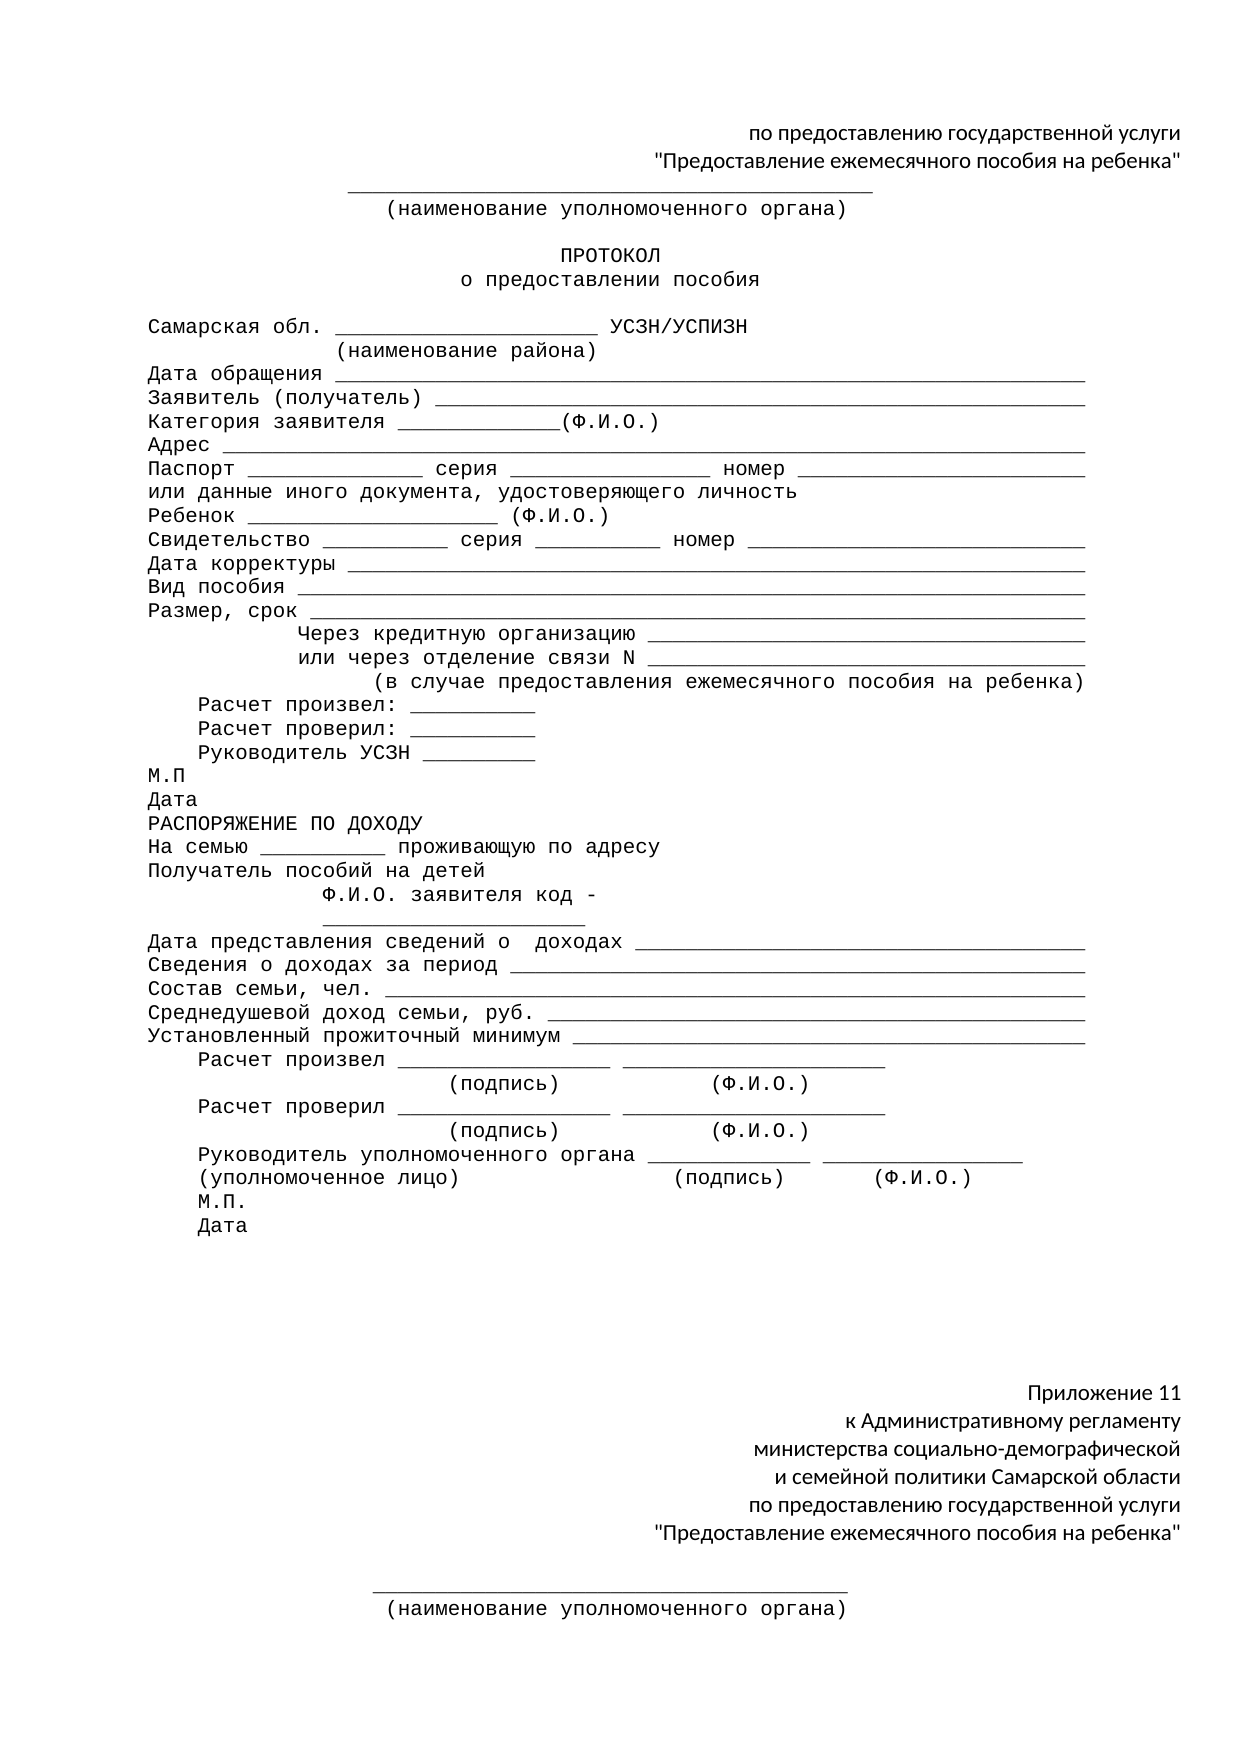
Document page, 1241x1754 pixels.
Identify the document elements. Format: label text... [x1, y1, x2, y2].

text Состав семьи, чел. ________________________________________________________ [148, 978, 1181, 1002]
text Расчет произвел _________________ _____________________ [148, 1049, 1181, 1073]
text Вид пособия _______________________________________________________________ [148, 576, 1181, 600]
text по предоставлению государственной услуги [148, 118, 1181, 146]
text к Административному регламенту [148, 1406, 1181, 1434]
text Дата [148, 1214, 1181, 1238]
text (подпись) (Ф.И.О.) [148, 1120, 1181, 1144]
text Размер, срок ______________________________________________________________ [148, 600, 1181, 623]
text Дата [148, 789, 1181, 813]
text М.П [148, 765, 1181, 789]
text Расчет произвел: __________ [148, 694, 1181, 718]
text и семейной политики Самарской области [148, 1462, 1181, 1490]
text Расчет проверил: __________ [148, 718, 1181, 742]
text Дата корректуры ___________________________________________________________ [148, 552, 1181, 576]
text Получатель пособий на детей [148, 860, 1181, 883]
text (подпись) (Ф.И.О.) [148, 1073, 1181, 1096]
text или через отделение связи N ___________________________________ [148, 647, 1181, 671]
text Дата представления сведений о доходах ____________________________________ [148, 931, 1181, 954]
text Паспорт ______________ серия ________________ номер _______________________ [148, 458, 1181, 482]
text (наименование района) [148, 340, 1181, 363]
text Адрес _____________________________________________________________________ [148, 434, 1181, 458]
text М.П. [148, 1191, 1181, 1214]
text Ребенок ____________________ (Ф.И.О.) [148, 505, 1181, 529]
text (наименование уполномоченного органа) [148, 198, 1181, 221]
text по предоставлению государственной услуги [148, 1490, 1181, 1518]
text Заявитель (получатель) ____________________________________________________ [148, 387, 1181, 411]
text РАСПОРЯЖЕНИЕ ПО ДОХОДУ [148, 813, 1181, 836]
text или данные иного документа, удостоверяющего личность [148, 482, 1181, 505]
text "Предоставление ежемесячного пособия на ребенка" [148, 146, 1181, 174]
text Руководитель УСЗН _________ [148, 742, 1181, 765]
text На семью __________ проживающую по адресу [148, 836, 1181, 860]
text Самарская обл. _____________________ УСЗН/УСПИЗН [148, 316, 1181, 340]
text Через кредитную организацию ___________________________________ [148, 623, 1181, 647]
text Приложение 11 [148, 1378, 1181, 1406]
text (в случае предоставления ежемесячного пособия на ребенка) [148, 671, 1181, 694]
text Категория заявителя _____________(Ф.И.О.) [148, 411, 1181, 434]
text Свидетельство __________ серия __________ номер ___________________________ [148, 529, 1181, 552]
text министерства социально-демографической [148, 1434, 1181, 1462]
text (наименование уполномоченного органа) [148, 1598, 1181, 1622]
text ______________________________________ [148, 1574, 1181, 1598]
text Ф.И.О. заявителя код - [148, 883, 1181, 907]
text _____________________ [148, 907, 1181, 931]
text ПРОТОКОЛ [148, 245, 1181, 269]
text __________________________________________ [148, 174, 1181, 198]
text (уполномоченное лицо) (подпись) (Ф.И.О.) [148, 1167, 1181, 1191]
text Сведения о доходах за период ______________________________________________ [148, 954, 1181, 978]
text Установленный прожиточный минимум _________________________________________ [148, 1025, 1181, 1049]
text Среднедушевой доход семьи, руб. ___________________________________________ [148, 1002, 1181, 1025]
text Дата обращения ____________________________________________________________ [148, 363, 1181, 387]
text о предоставлении пособия [148, 269, 1181, 292]
text Расчет проверил _________________ _____________________ [148, 1096, 1181, 1120]
text "Предоставление ежемесячного пособия на ребенка" [148, 1518, 1181, 1546]
text Руководитель уполномоченного органа _____________ ________________ [148, 1144, 1181, 1167]
